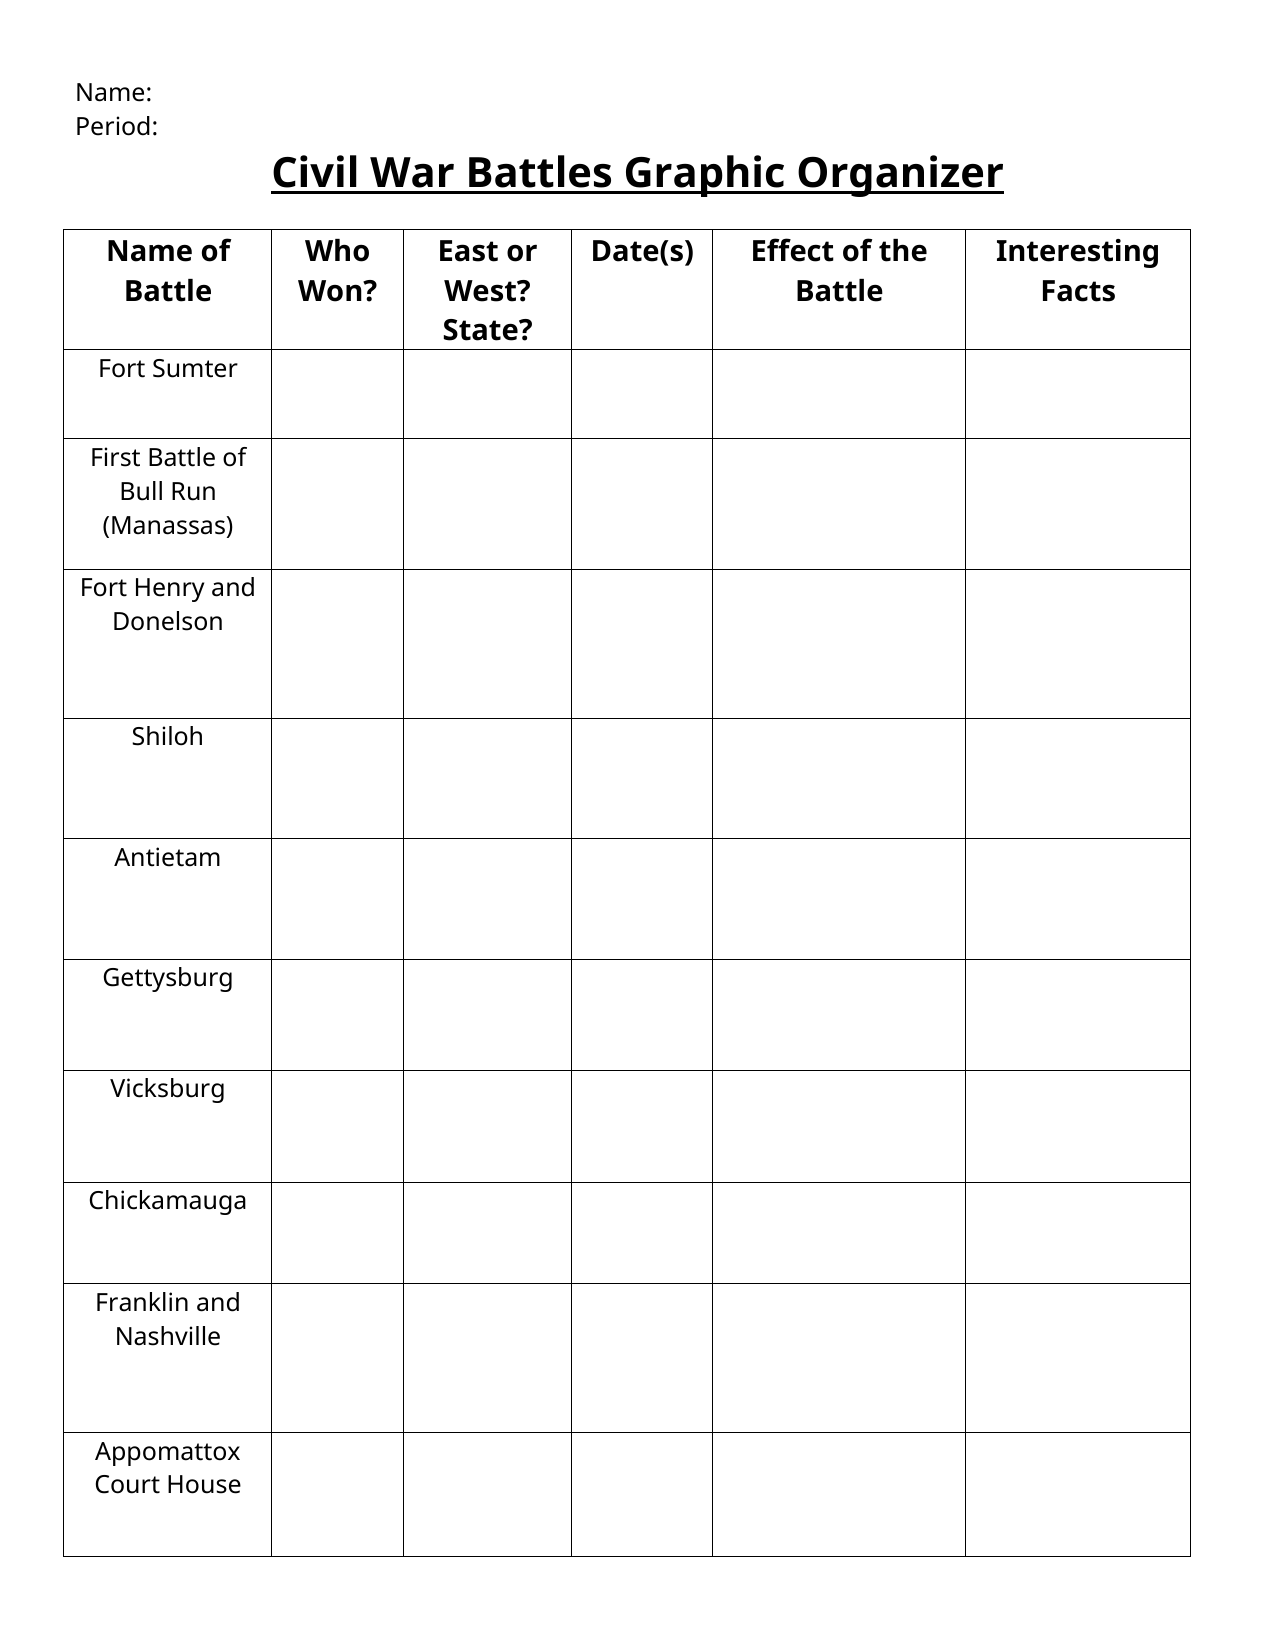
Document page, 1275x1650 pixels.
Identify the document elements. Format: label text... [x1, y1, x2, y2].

table_cell Antietam [64, 839, 271, 959]
table_header Who Won? [272, 230, 403, 349]
table_cell [272, 1071, 403, 1182]
table_cell [404, 1071, 571, 1182]
table_cell [966, 960, 1190, 1069]
text Civil War Battles Graphic Organizer [75, 143, 1200, 200]
table_cell [966, 1284, 1190, 1432]
table_header Interesting Facts [966, 230, 1190, 349]
table_cell [713, 719, 965, 838]
table_cell Shiloh [64, 719, 271, 838]
table_cell [713, 960, 965, 1069]
table_cell [272, 960, 403, 1069]
table_cell Franklin and Nashville [64, 1284, 271, 1432]
table_cell First Battle of Bull Run (Manassas) [64, 439, 271, 568]
table_cell [272, 1284, 403, 1432]
table_cell [572, 839, 712, 959]
table_cell Fort Sumter [64, 350, 271, 438]
table_cell [966, 570, 1190, 717]
table_cell [572, 960, 712, 1069]
table_cell [272, 570, 403, 717]
table_cell [713, 1284, 965, 1432]
table_cell [404, 960, 571, 1069]
table_cell Appomattox Court House [64, 1433, 271, 1556]
table_cell [572, 1071, 712, 1182]
table_cell [272, 439, 403, 568]
table_cell [404, 350, 571, 438]
table_header Effect of the Battle [713, 230, 965, 349]
table_cell [713, 1071, 965, 1182]
table_cell [272, 1183, 403, 1283]
table_header Date(s) [572, 230, 712, 349]
table_cell [404, 719, 571, 838]
table_cell [966, 350, 1190, 438]
table_header East or West? State? [404, 230, 571, 349]
table_cell [713, 839, 965, 959]
table_cell [404, 1284, 571, 1432]
table_cell [966, 1433, 1190, 1556]
table_cell [966, 719, 1190, 838]
table_cell [713, 570, 965, 717]
table_cell [572, 1284, 712, 1432]
table_cell [404, 1433, 571, 1556]
table_cell [272, 350, 403, 438]
table_cell [404, 570, 571, 717]
table_cell [272, 839, 403, 959]
table_cell [404, 439, 571, 568]
table_cell [713, 439, 965, 568]
table_cell [966, 1071, 1190, 1182]
table_cell Chickamauga [64, 1183, 271, 1283]
table_cell [404, 1183, 571, 1283]
table_cell [713, 1183, 965, 1283]
table_cell [966, 839, 1190, 959]
table_cell [404, 839, 571, 959]
table_cell [572, 1433, 712, 1556]
table_cell Fort Henry and Donelson [64, 570, 271, 717]
table_cell [272, 719, 403, 838]
table_cell [572, 350, 712, 438]
table_header Name of Battle [64, 230, 271, 349]
table_cell [966, 439, 1190, 568]
table_cell Vicksburg [64, 1071, 271, 1182]
table_cell [572, 1183, 712, 1283]
table_cell [572, 570, 712, 717]
table_cell [713, 1433, 965, 1556]
table_cell [966, 1183, 1190, 1283]
table_cell Gettysburg [64, 960, 271, 1069]
table_cell [572, 439, 712, 568]
table_cell [572, 719, 712, 838]
table_cell [713, 350, 965, 438]
table_cell [272, 1433, 403, 1556]
